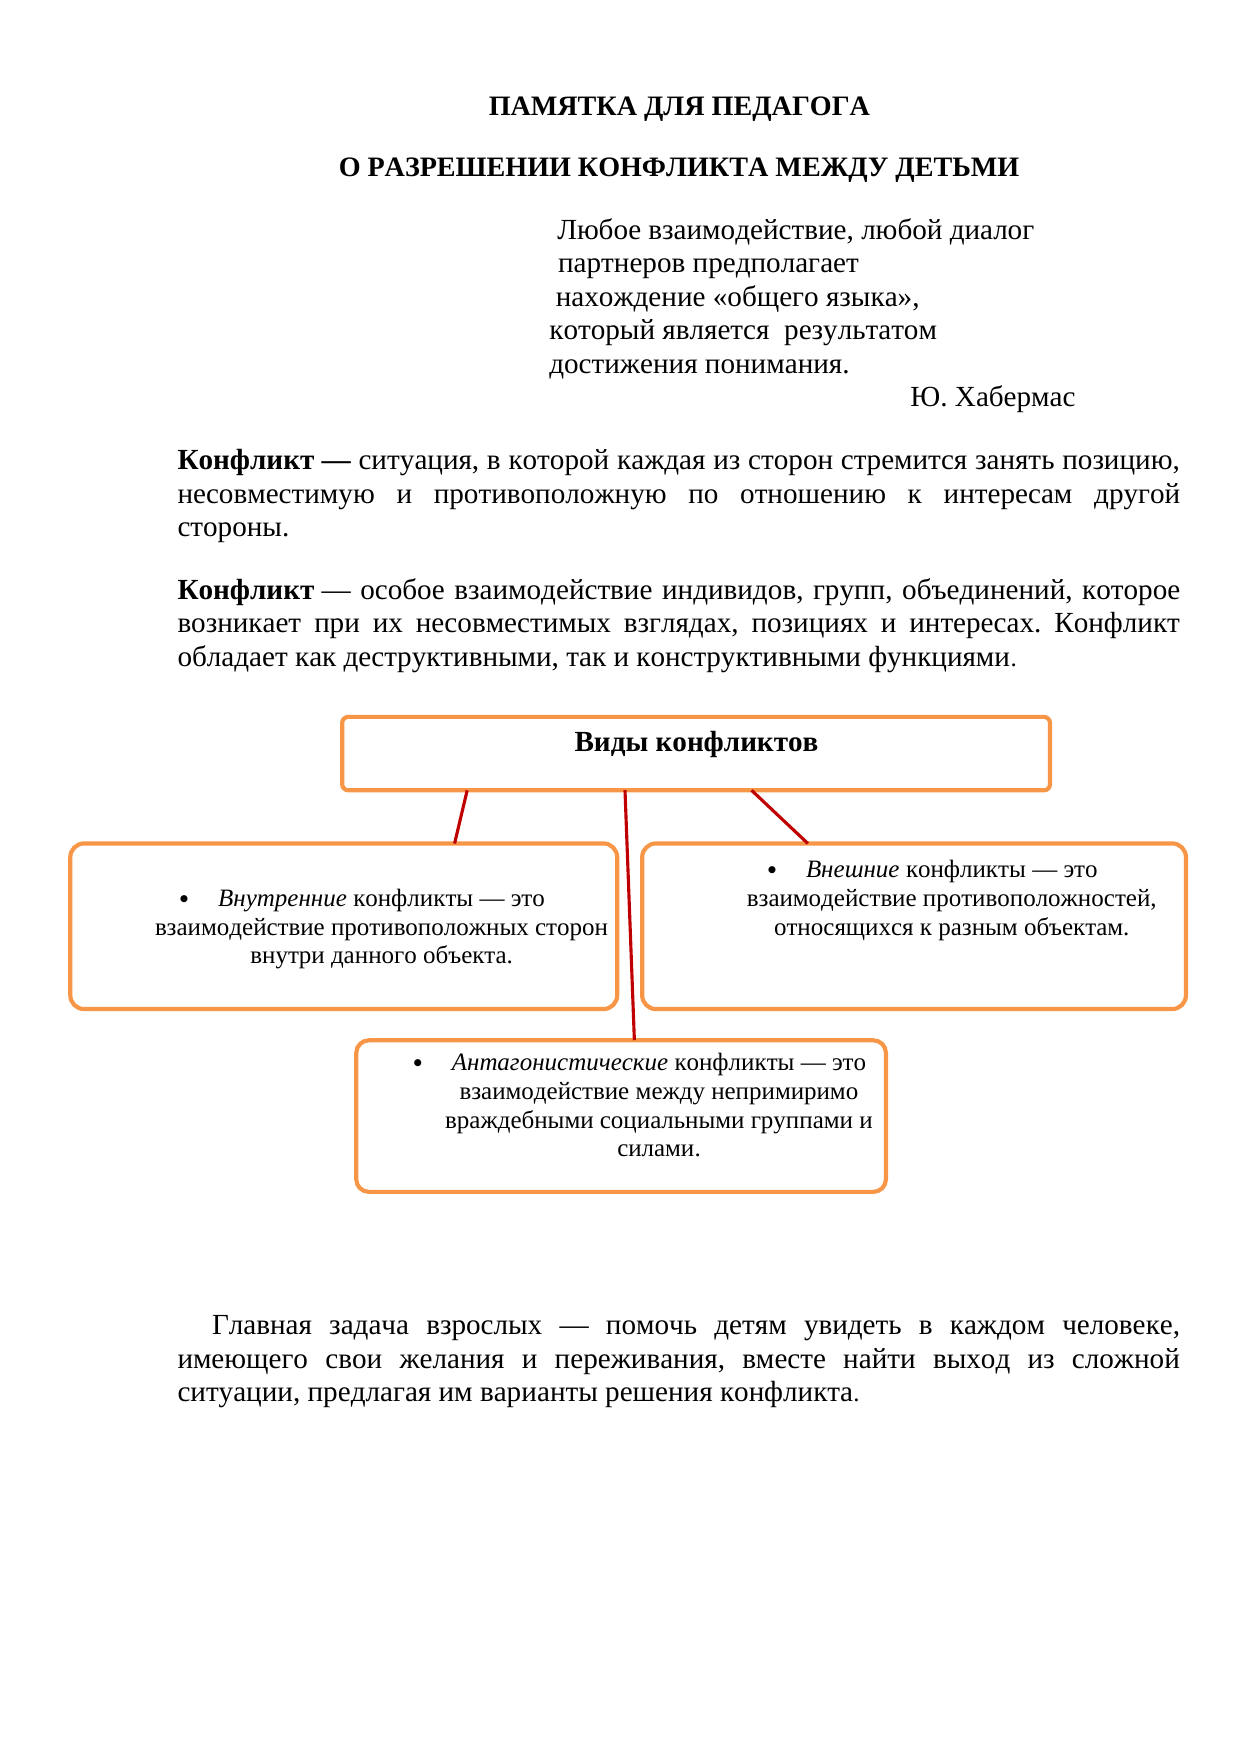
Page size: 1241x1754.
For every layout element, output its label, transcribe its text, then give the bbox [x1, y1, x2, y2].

text достижения понимания. [177, 346, 1181, 379]
text Любое взаимодействие, любой диалог [177, 212, 1181, 245]
text ПАМЯТКА ДЛЯ ПЕДАГОГА [177, 89, 1181, 121]
text Конфликт — ситуация, в которой каждая из сторон стремится занять позицию, несовместимую и противоположную по отношению к интересам другой стороны. [177, 442, 1181, 543]
text который является результатом [177, 312, 1181, 346]
text Конфликт — особое взаимодействие индивидов, групп, объединений, которое возникает при их несовместимых взглядах, позициях и интересах. Конфликт обладает как деструктивными, так и конструктивными функциями. [177, 572, 1181, 673]
text партнеров предполагает [177, 245, 1181, 279]
text нахождение «общего языка», [177, 279, 1181, 312]
text О РАЗРЕШЕНИИ КОНФЛИКТА МЕЖДУ ДЕТЬМИ [177, 150, 1181, 183]
text Главная задача взрослых — помочь детям увидеть в каждом человеке, имеющего свои желания и переживания, вместе найти выход из сложной ситуации, предлагая им варианты решения конфликта. [177, 1307, 1181, 1408]
text Ю. Хабермас [177, 379, 1181, 413]
